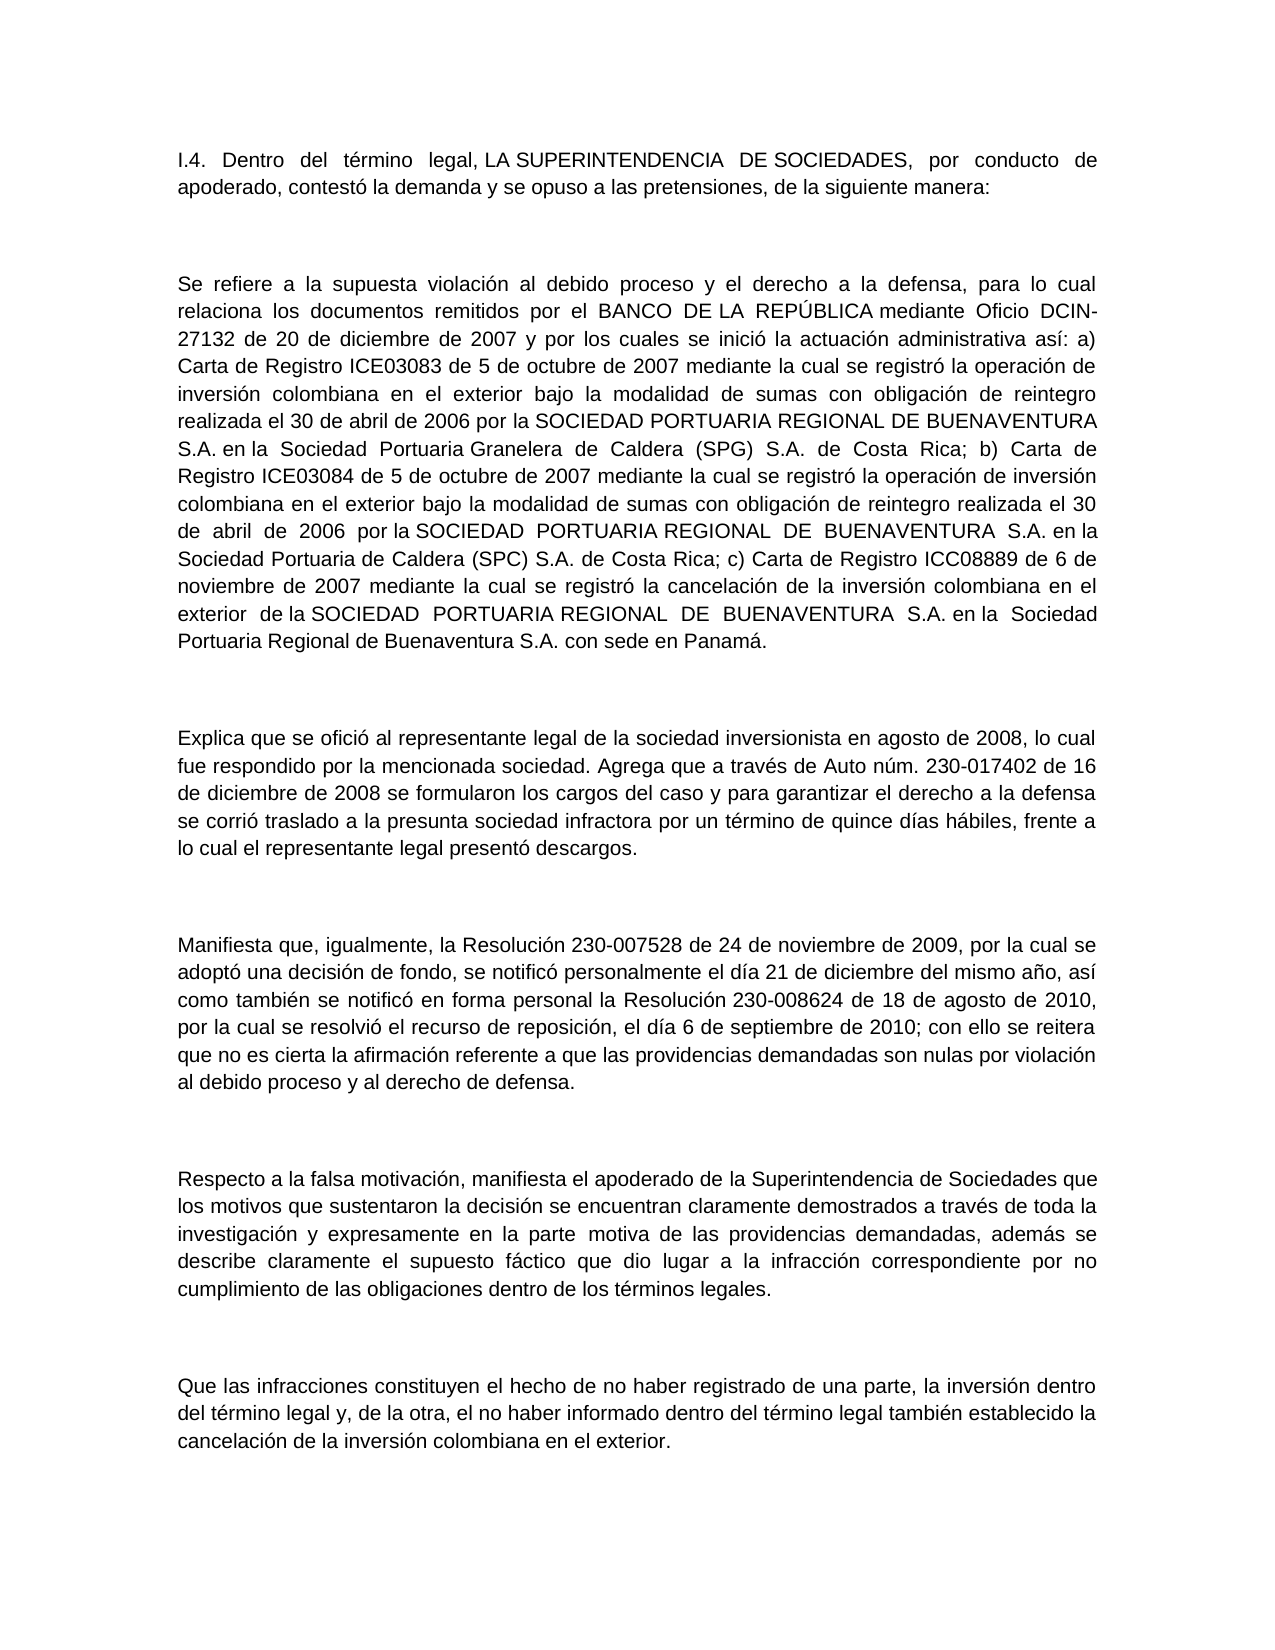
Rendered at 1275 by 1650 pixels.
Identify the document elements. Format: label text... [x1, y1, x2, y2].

text Manifiesta que, igualmente, la Resolución 230-007528 de 24 de noviembre de 2009, por la cual se adoptó una decisión de fondo, se notificó personalmente el día 21 de diciembre del mismo año, así como también se notificó en forma personal la Resolución 230-008624 de 18 de agosto de 2010, por la cual se resolvió el recurso de reposición, el día 6 de septiembre de 2010; con ello se reitera que no es cierta la afirmación referente a que las providencias demandadas son nulas por violación al debido proceso y al derecho de defensa. [177, 933, 1098, 1094]
text Respecto a la falsa motivación, manifiesta el apoderado de la Superintendencia de Sociedades que los motivos que sustentaron la decisión se encuentran claramente demostrados a través de toda la investigación y expresamente en la parte motiva de las providencias demandadas, además se describe claramente el supuesto fáctico que dio lugar a la infracción correspondiente por no cumplimiento de las obligaciones dentro de los términos legales. [177, 1167, 1098, 1301]
text Explica que se ofició al representante legal de la sociedad inversionista en agosto de 2008, lo cual fue respondido por la mencionada sociedad. Agrega que a través de Auto núm. 230-017402 de 16 de diciembre de 2008 se formularon los cargos del caso y para garantizar el derecho a la defensa se corrió traslado a la presunta sociedad infractora por un término de quince días hábiles, frente a lo cual el representante legal presentó descargos. [177, 726, 1098, 860]
text Que las infracciones constituyen el hecho de no haber registrado de una parte, la inversión dentro del término legal y, de la otra, el no haber informado dentro del término legal también establecido la cancelación de la inversión colombiana en el exterior. [177, 1373, 1098, 1452]
text Se refiere a la supuesta violación al debido proceso y el derecho a la defensa, para lo cual relaciona los documentos remitidos por el BANCO DE LA REPÚBLICA mediante Oficio DCIN-27132 de 20 de diciembre de 2007 y por los cuales se inició la actuación administrativa así: a) Carta de Registro ICE03083 de 5 de octubre de 2007 mediante la cual se registró la operación de inversión colombiana en el exterior bajo la modalidad de sumas con obligación de reintegro realizada el 30 de abril de 2006 por la SOCIEDAD PORTUARIA REGIONAL DE BUENAVENTURA S.A. en la Sociedad Portuaria Granelera de Caldera (SPG) S.A. de Costa Rica; b) Carta de Registro ICE03084 de 5 de octubre de 2007 mediante la cual se registró la operación de inversión colombiana en el exterior bajo la modalidad de sumas con obligación de reintegro realizada el 30 de abril de 2006 por la SOCIEDAD PORTUARIA REGIONAL DE BUENAVENTURA S.A. en la Sociedad Portuaria de Caldera (SPC) S.A. de Costa Rica; c) Carta de Registro ICC08889 de 6 de noviembre de 2007 mediante la cual se registró la cancelación de la inversión colombiana en el exterior de la SOCIEDAD PORTUARIA REGIONAL DE BUENAVENTURA S.A. en la Sociedad Portuaria Regional de Buenaventura S.A. con sede en Panamá. [177, 272, 1098, 653]
text I.4. Dentro del término legal, LA SUPERINTENDENCIA DE SOCIEDADES, por conducto de apoderado, contestó la demanda y se opuso a las pretensiones, de la siguiente manera: [177, 148, 1098, 199]
